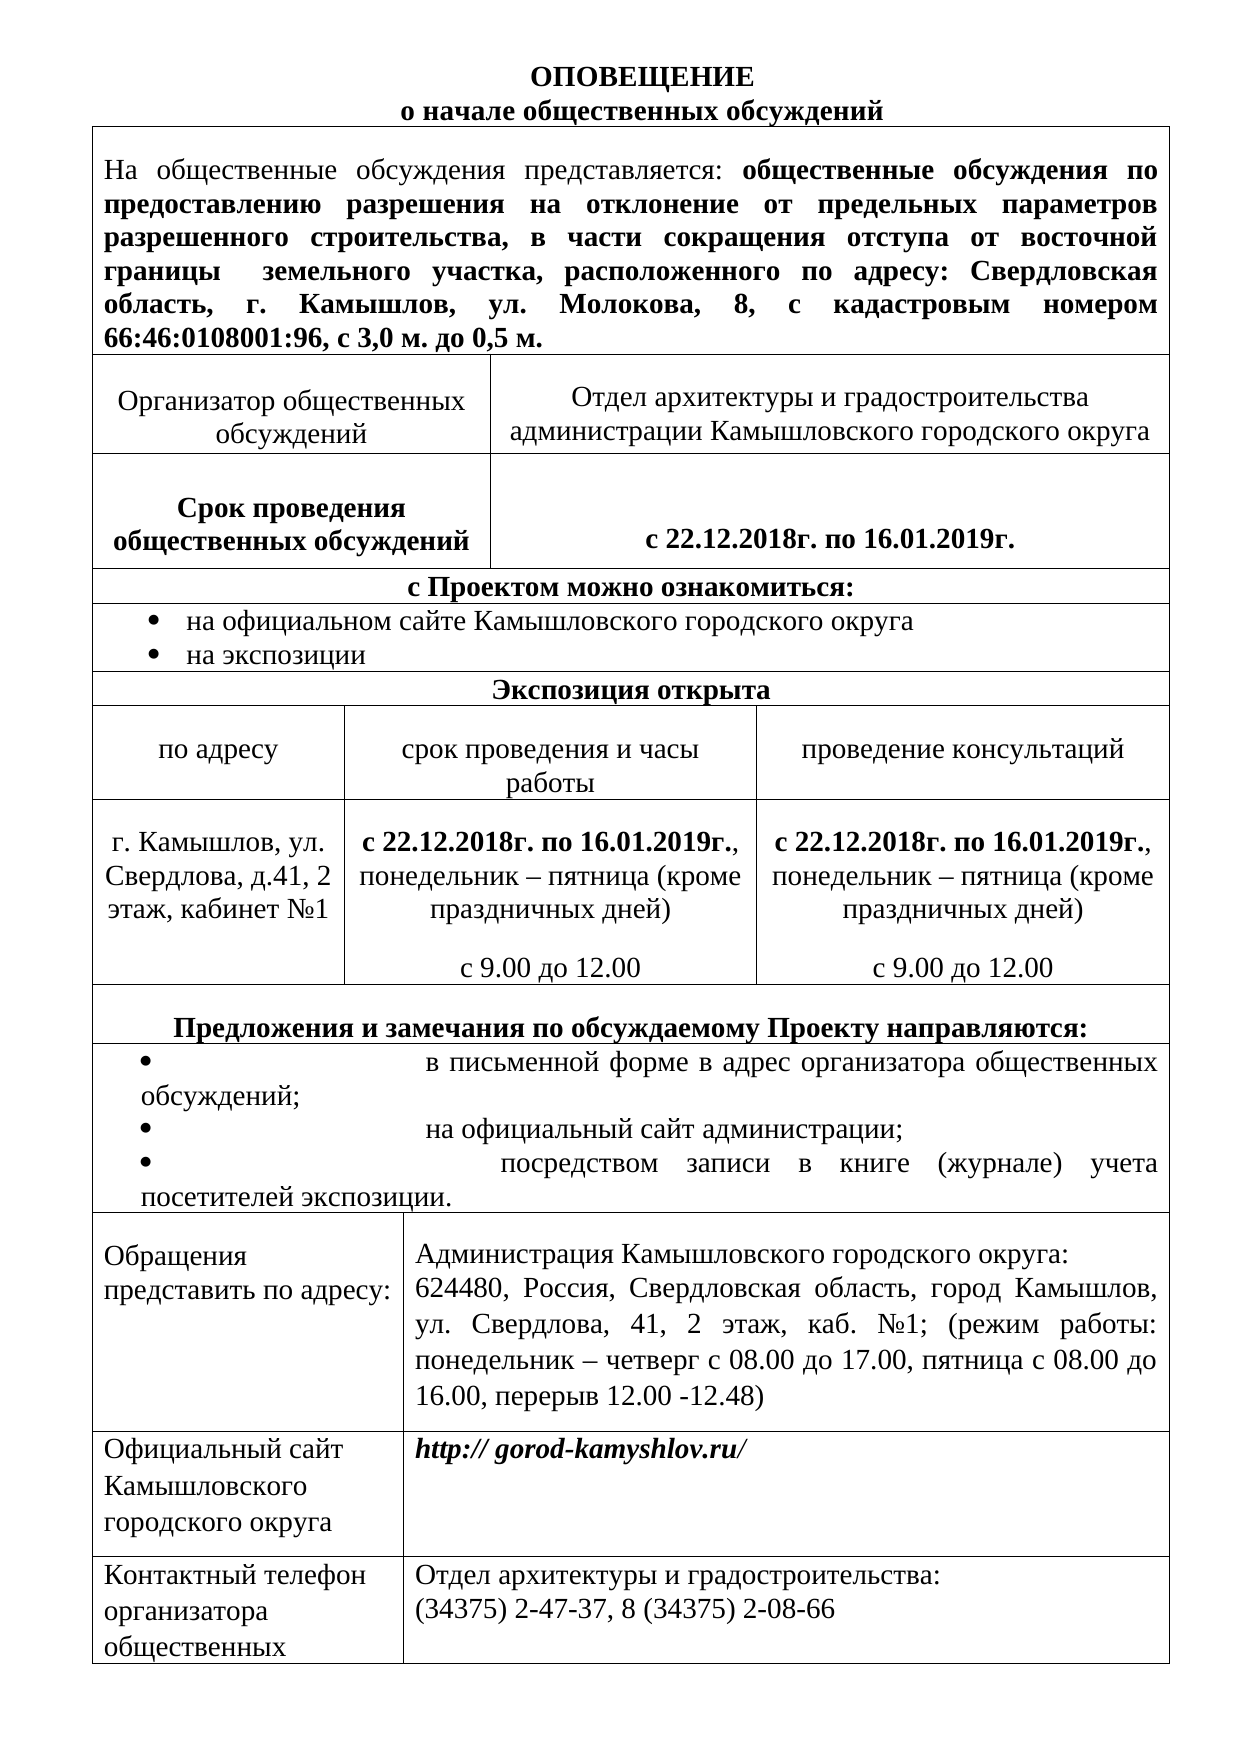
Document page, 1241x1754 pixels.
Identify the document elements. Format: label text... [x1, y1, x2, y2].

table_header На общественные обсуждения представляется: общественные обсуждения по предоставлению разрешения на отклонение от предельных параметров разрешенного строительства, в части сокращения отступа от восточной границы земельного участка, расположенного по адресу: Свердловская область, г. Камышлов, ул. Молокова, 8, с кадастровым номером 66:46:0108001:96, с 3,0 м. до 0,5 м. [93, 127, 1169, 353]
table_cell Срок проведения общественных обсуждений [93, 454, 490, 568]
table_cell на официальном сайте Камышловского городского округа на экспозиции [93, 604, 1169, 671]
table_cell в письменной форме в адрес организатора общественных обсуждений; на официальный сайт администрации; посредством записи в книге (журнале) учета посетителей экспозиции. [93, 1044, 1169, 1212]
table_cell с 22.12.2018г. по 16.01.2019г., понедельник – пятница (кроме праздничных дней) с 9.00 до 12.00 [757, 800, 1169, 984]
table_cell Экспозиция открыта [93, 672, 1169, 705]
table_cell проведение консультаций [757, 706, 1169, 798]
table_cell Отдел архитектуры и градостроительства администрации Камышловского городского округа [491, 355, 1169, 453]
table_cell Организатор общественных обсуждений [93, 355, 490, 453]
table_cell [404, 1557, 1169, 1663]
table_cell срок проведения и часы работы [345, 706, 756, 798]
table_cell Обращения представить по адресу: [93, 1213, 403, 1431]
table_cell Предложения и замечания по обсуждаемому Проекту направляются: [93, 985, 1169, 1043]
table_cell с 22.12.2018г. по 16.01.2019г., понедельник – пятница (кроме праздничных дней) с 9.00 до 12.00 [345, 800, 756, 984]
table_cell с 22.12.2018г. по 16.01.2019г. [491, 454, 1169, 568]
table_cell по адресу [93, 706, 344, 798]
table_cell с Проектом можно ознакомиться: [93, 569, 1169, 602]
table_cell Администрация Камышловского городского округа: 624480, Россия, Свердловская область, город Камышлов, ул. Свердлова, 41, 2 этаж, каб. №1; (режим работы: понедельник – четверг с 08.00 до 17.00, пятница с 08.00 до 16.00, перерыв 12.00 -12.48) [404, 1213, 1169, 1431]
table_cell Официальный сайт Камышловского городского округа [93, 1432, 403, 1556]
table_cell http:// gorod-kamyshlov.ru/ [404, 1432, 1169, 1556]
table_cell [93, 1557, 403, 1663]
table_cell г. Камышлов, ул. Свердлова, д.41, 2 этаж, кабинет №1 [93, 800, 344, 984]
subtitle о начале общественных обсуждений [103, 93, 1181, 126]
subtitle ОПОВЕЩЕНИЕ [103, 59, 1181, 93]
